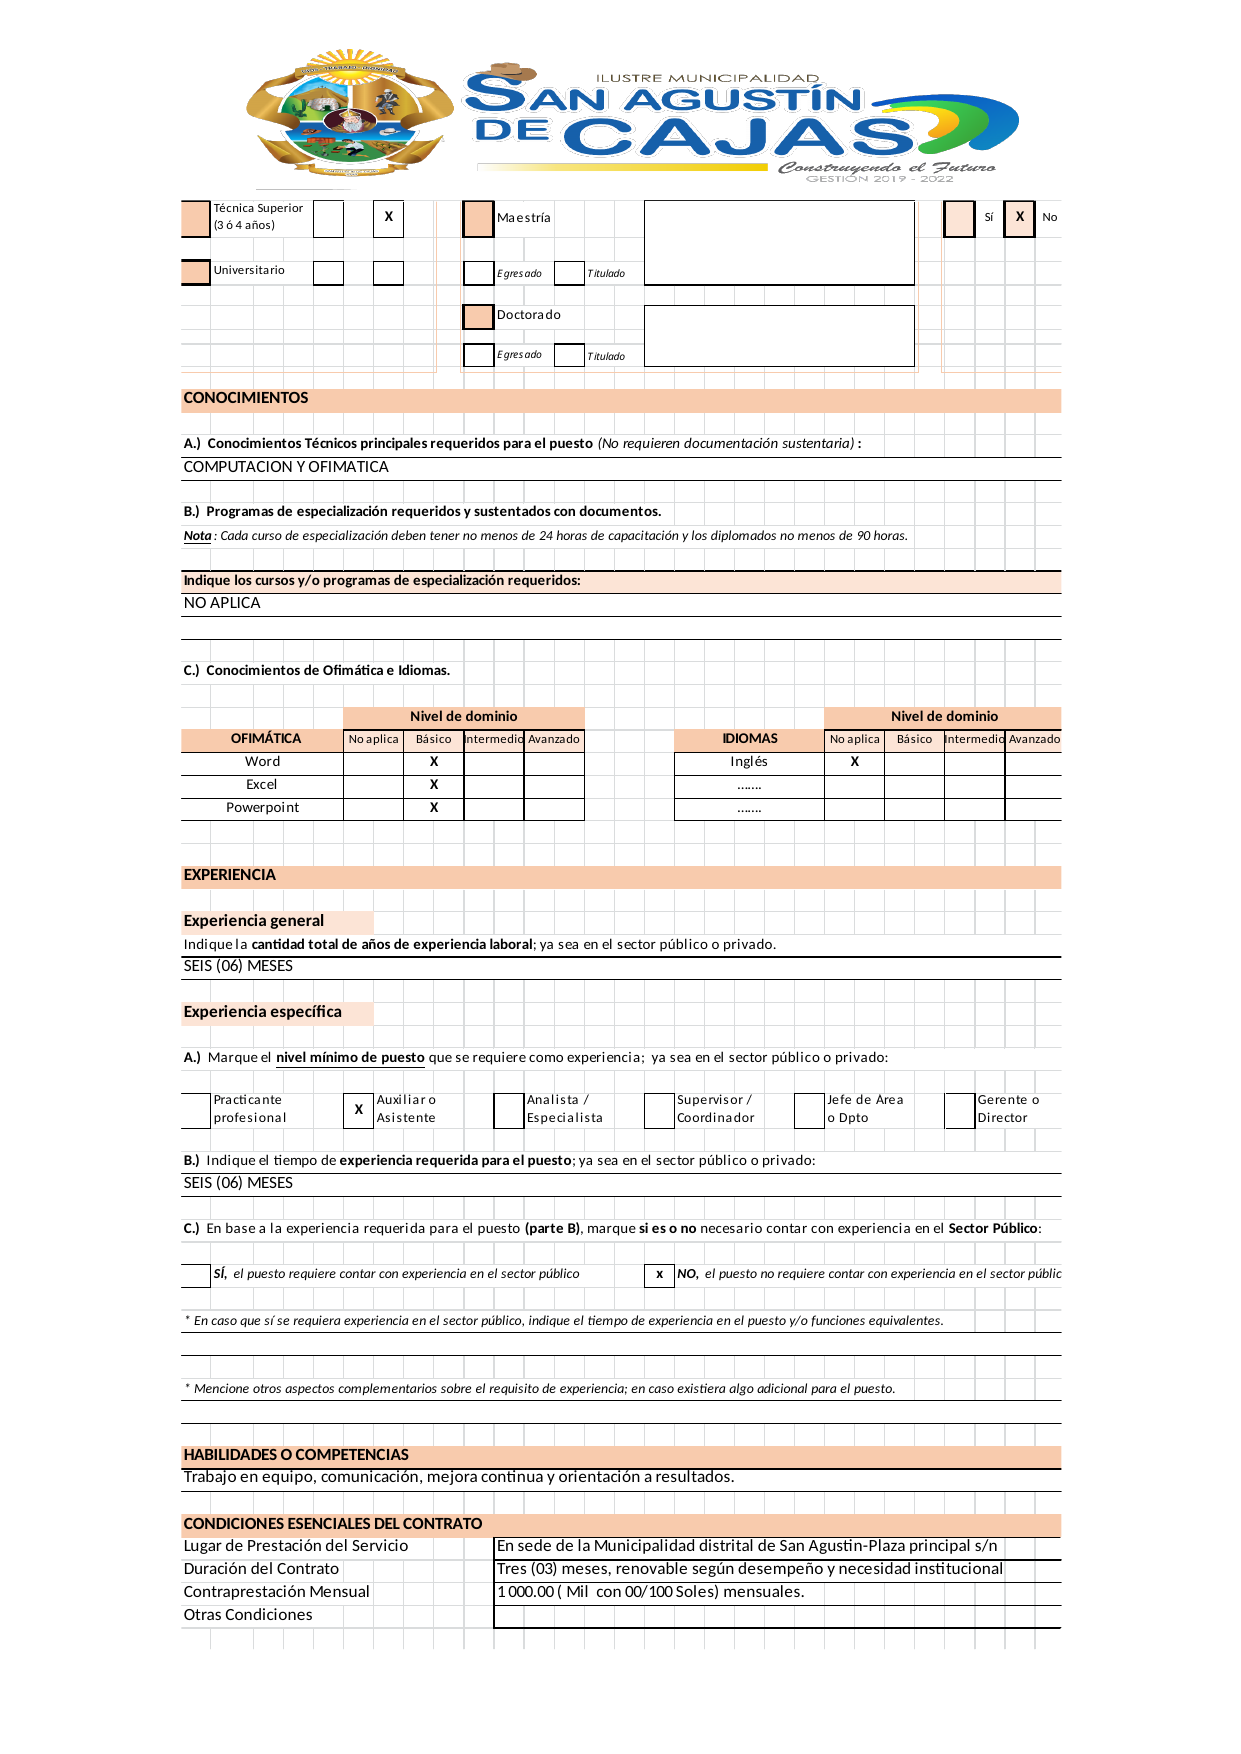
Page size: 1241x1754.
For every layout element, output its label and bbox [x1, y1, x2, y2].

picture [246, 49, 1019, 190]
